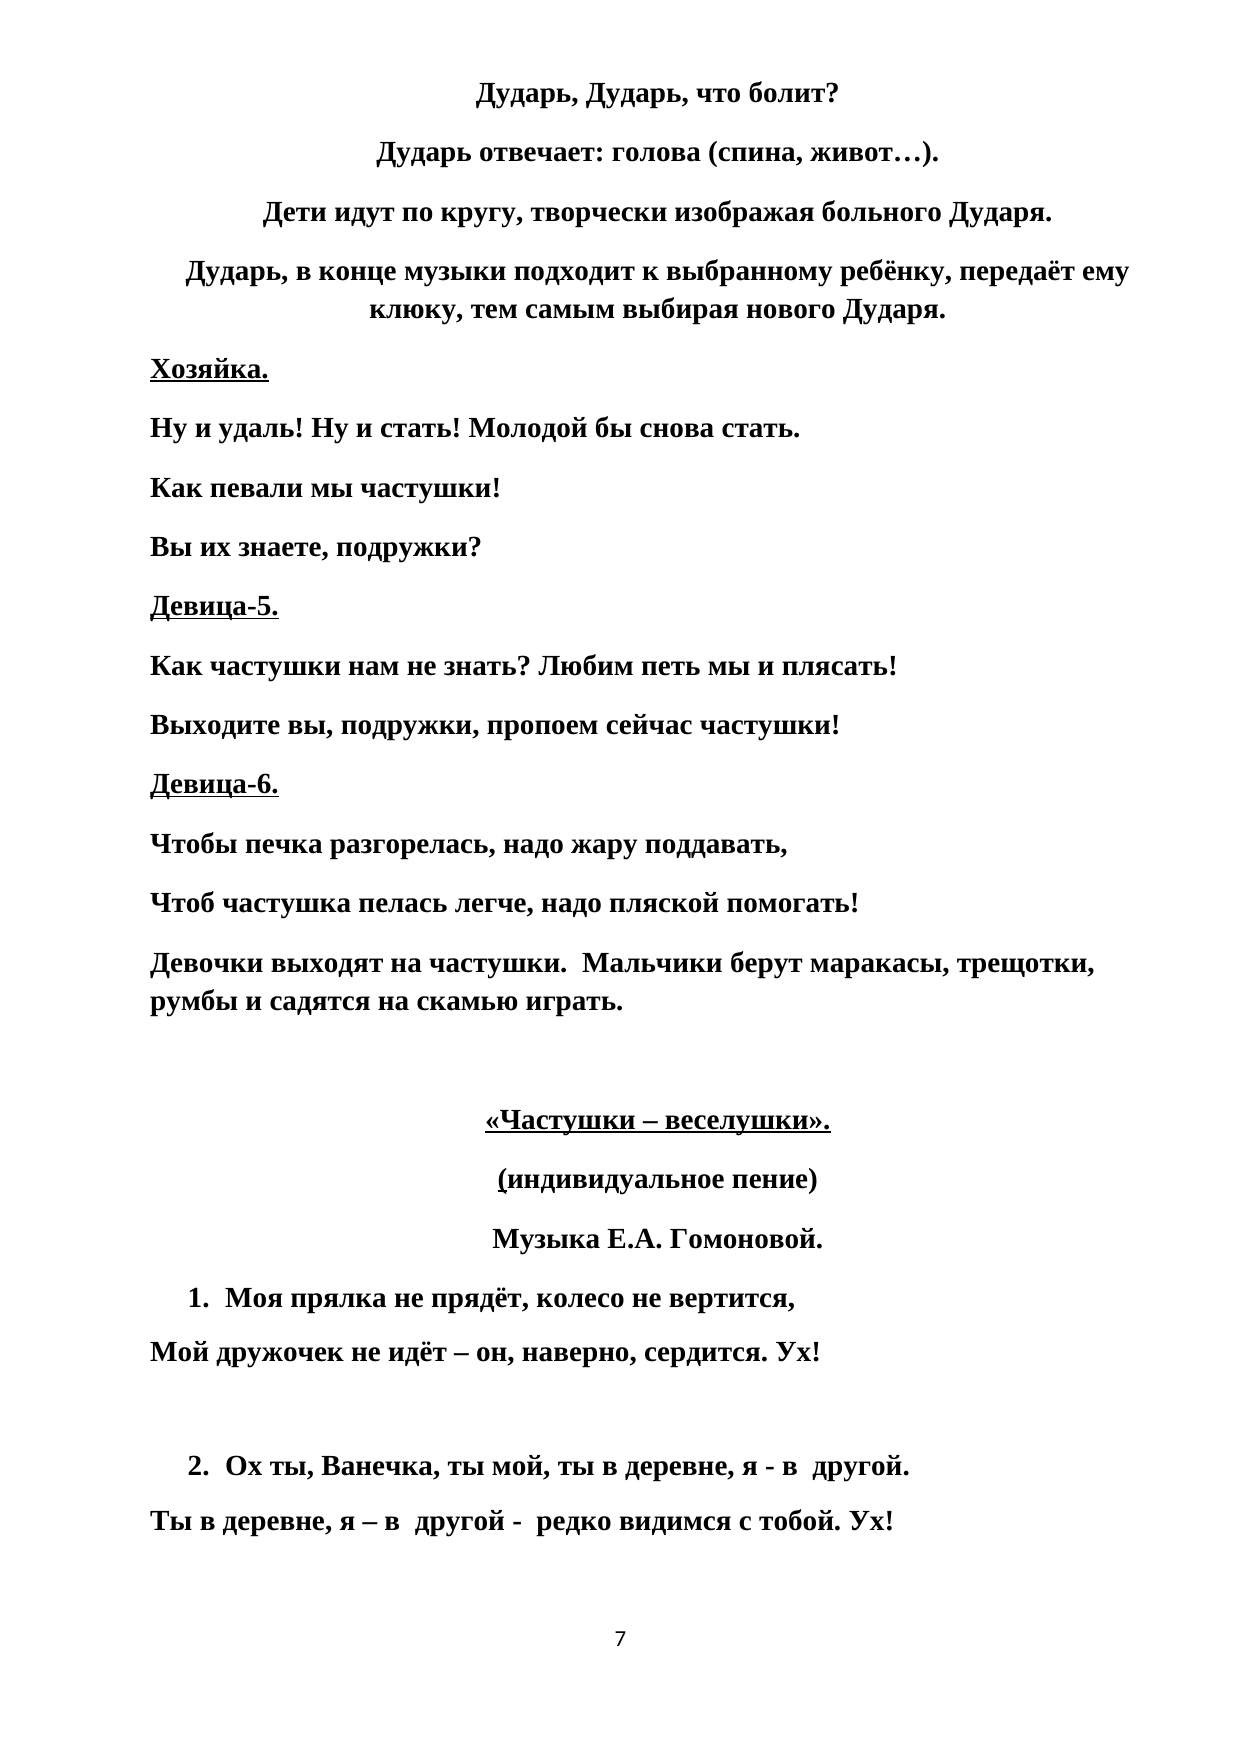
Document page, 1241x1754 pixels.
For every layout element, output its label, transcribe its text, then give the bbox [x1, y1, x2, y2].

text Чтобы печка разгорелась, надо жару поддавать, [150, 826, 1165, 859]
text Девица-5. [150, 588, 1165, 622]
text Дударь, в конце музыки подходит к выбранному ребёнку, передаёт ему клюку, тем самым выбирая нового Дударя. [150, 253, 1165, 325]
text Девица-6. [150, 767, 1165, 800]
text Девочки выходят на частушки. Мальчики берут маракасы, трещотки, румбы и садятся на скамью играть. [150, 945, 1165, 1017]
text Как частушки нам не знать? Любим петь мы и плясать! [150, 648, 1165, 681]
text Вы их знаете, подружки? [150, 529, 1165, 563]
text «Частушки – веселушки». [150, 1102, 1165, 1136]
text Ну и удаль! Ну и стать! Молодой бы снова стать. [150, 410, 1165, 444]
list Моя прялка не прядёт, колесо не вертится, [187, 1280, 1165, 1314]
text Дети идут по кругу, творчески изображая больного Дударя. [150, 194, 1165, 227]
text Музыка Е.А. Гомоновой. [150, 1221, 1165, 1254]
text Дударь, Дударь, что болит? [150, 75, 1165, 108]
list Ох ты, Ванечка, ты мой, ты в деревне, я - в другой. [187, 1448, 1165, 1482]
text Хозяйка. [150, 351, 1165, 384]
text Ты в деревне, я – в другой - редко видимся с тобой. Ух! [150, 1503, 1165, 1536]
text Мой дружочек не идёт – он, наверно, сердится. Ух! [150, 1334, 1165, 1368]
text Чтоб частушка пелась легче, надо пляской помогать! [150, 885, 1165, 919]
text (индивидуальное пение) [150, 1161, 1165, 1195]
text Как певали мы частушки! [150, 470, 1165, 503]
text Дударь отвечает: голова (спина, живот…). [150, 134, 1165, 168]
text Выходите вы, подружки, пропоем сейчас частушки! [150, 707, 1165, 741]
